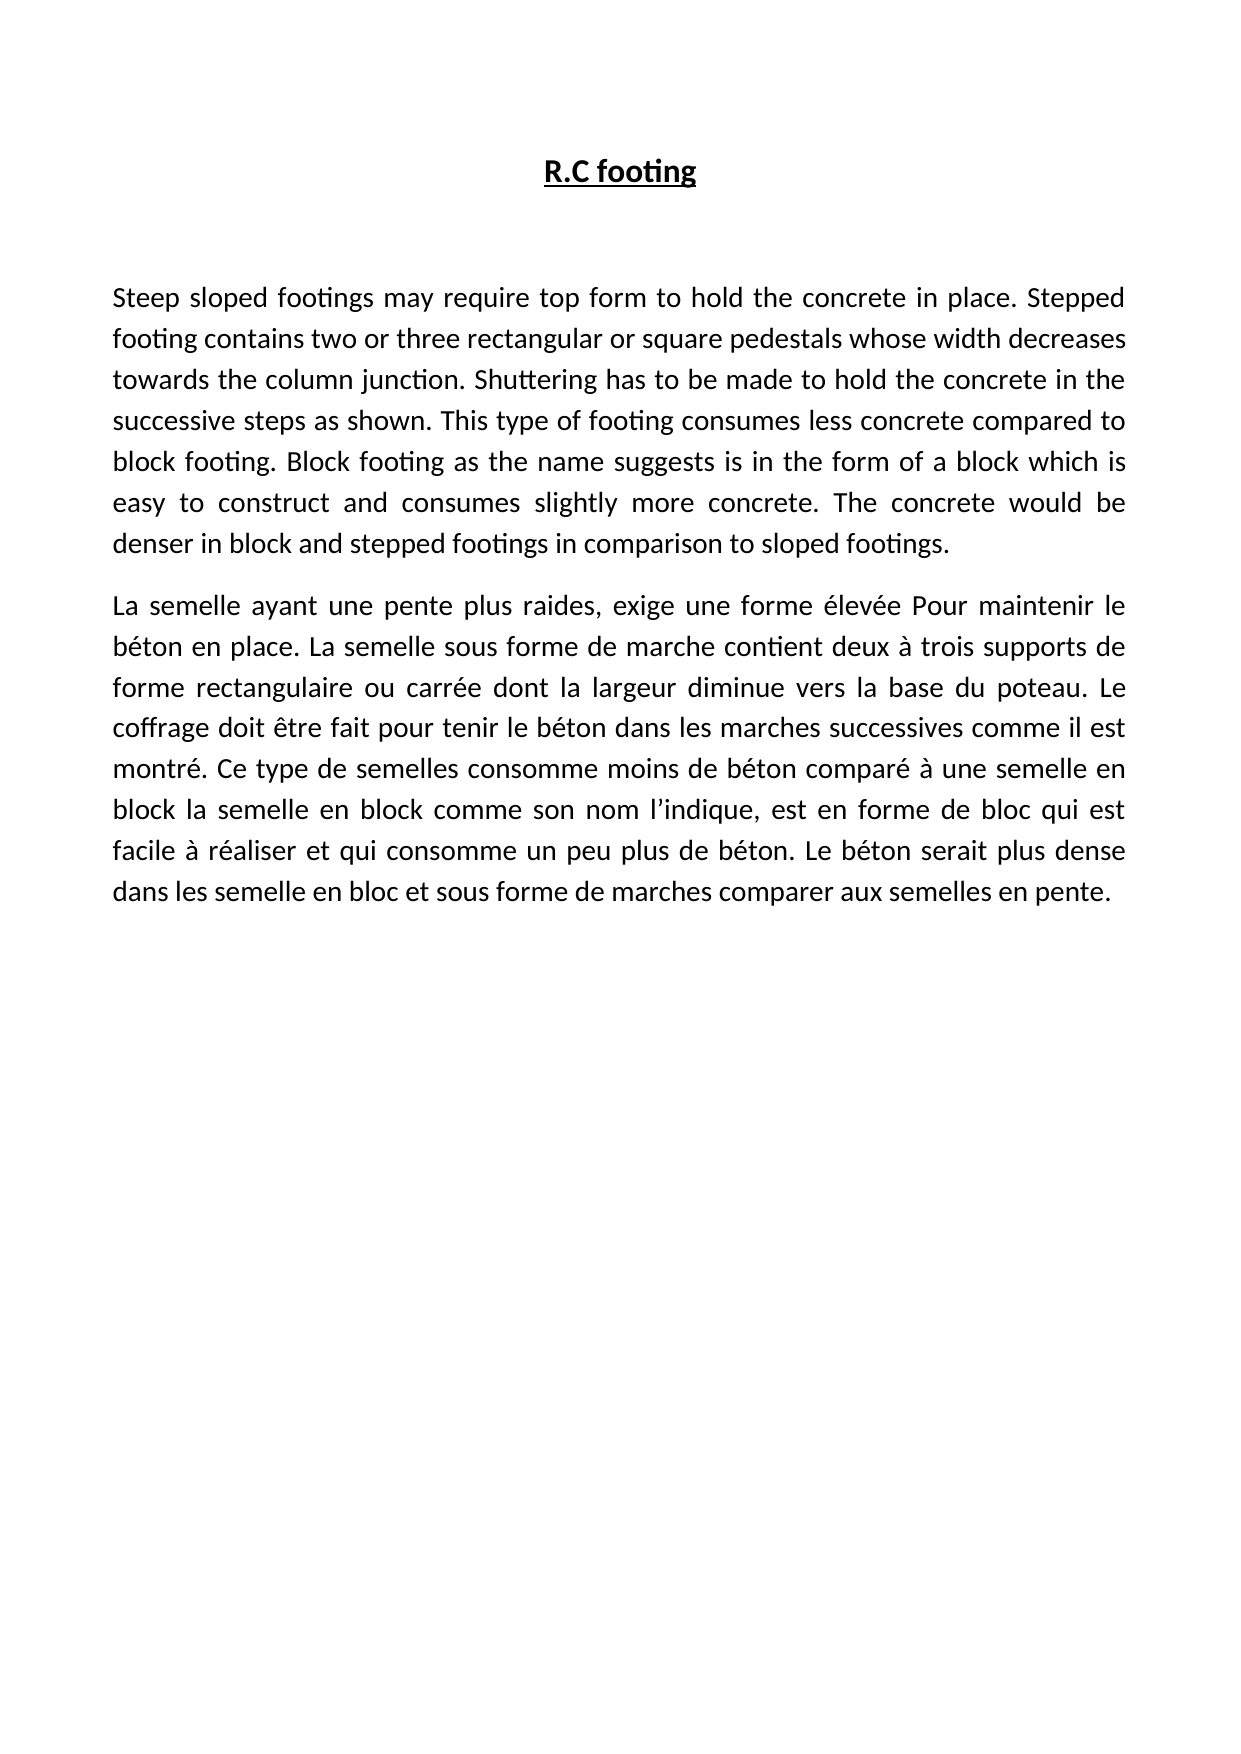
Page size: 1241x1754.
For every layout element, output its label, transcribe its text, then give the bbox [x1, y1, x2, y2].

text La semelle ayant une pente plus raides, exige une forme élevée Pour maintenir le béton en place. La semelle sous forme de marche contient deux à trois supports de forme rectangulaire ou carrée dont la largeur diminue vers la base du poteau. Le coffrage doit être fait pour tenir le béton dans les marches successives comme il est montré. Ce type de semelles consomme moins de béton comparé à une semelle en block la semelle en block comme son nom l’indique, est en forme de bloc qui est facile à réaliser et qui consomme un peu plus de béton. Le béton serait plus dense dans les semelle en bloc et sous forme de marches comparer aux semelles en pente. [112, 587, 1128, 909]
text R.C footing [112, 150, 1128, 191]
text Steep sloped footings may require top form to hold the concrete in place. Stepped footing contains two or three rectangular or square pedestals whose width decreases towards the column junction. Shuttering has to be made to hold the concrete in the successive steps as shown. This type of footing consumes less concrete compared to block footing. Block footing as the name suggests is in the form of a block which is easy to construct and consumes slightly more concrete. The concrete would be denser in block and stepped footings in comparison to sloped footings. [112, 279, 1128, 561]
